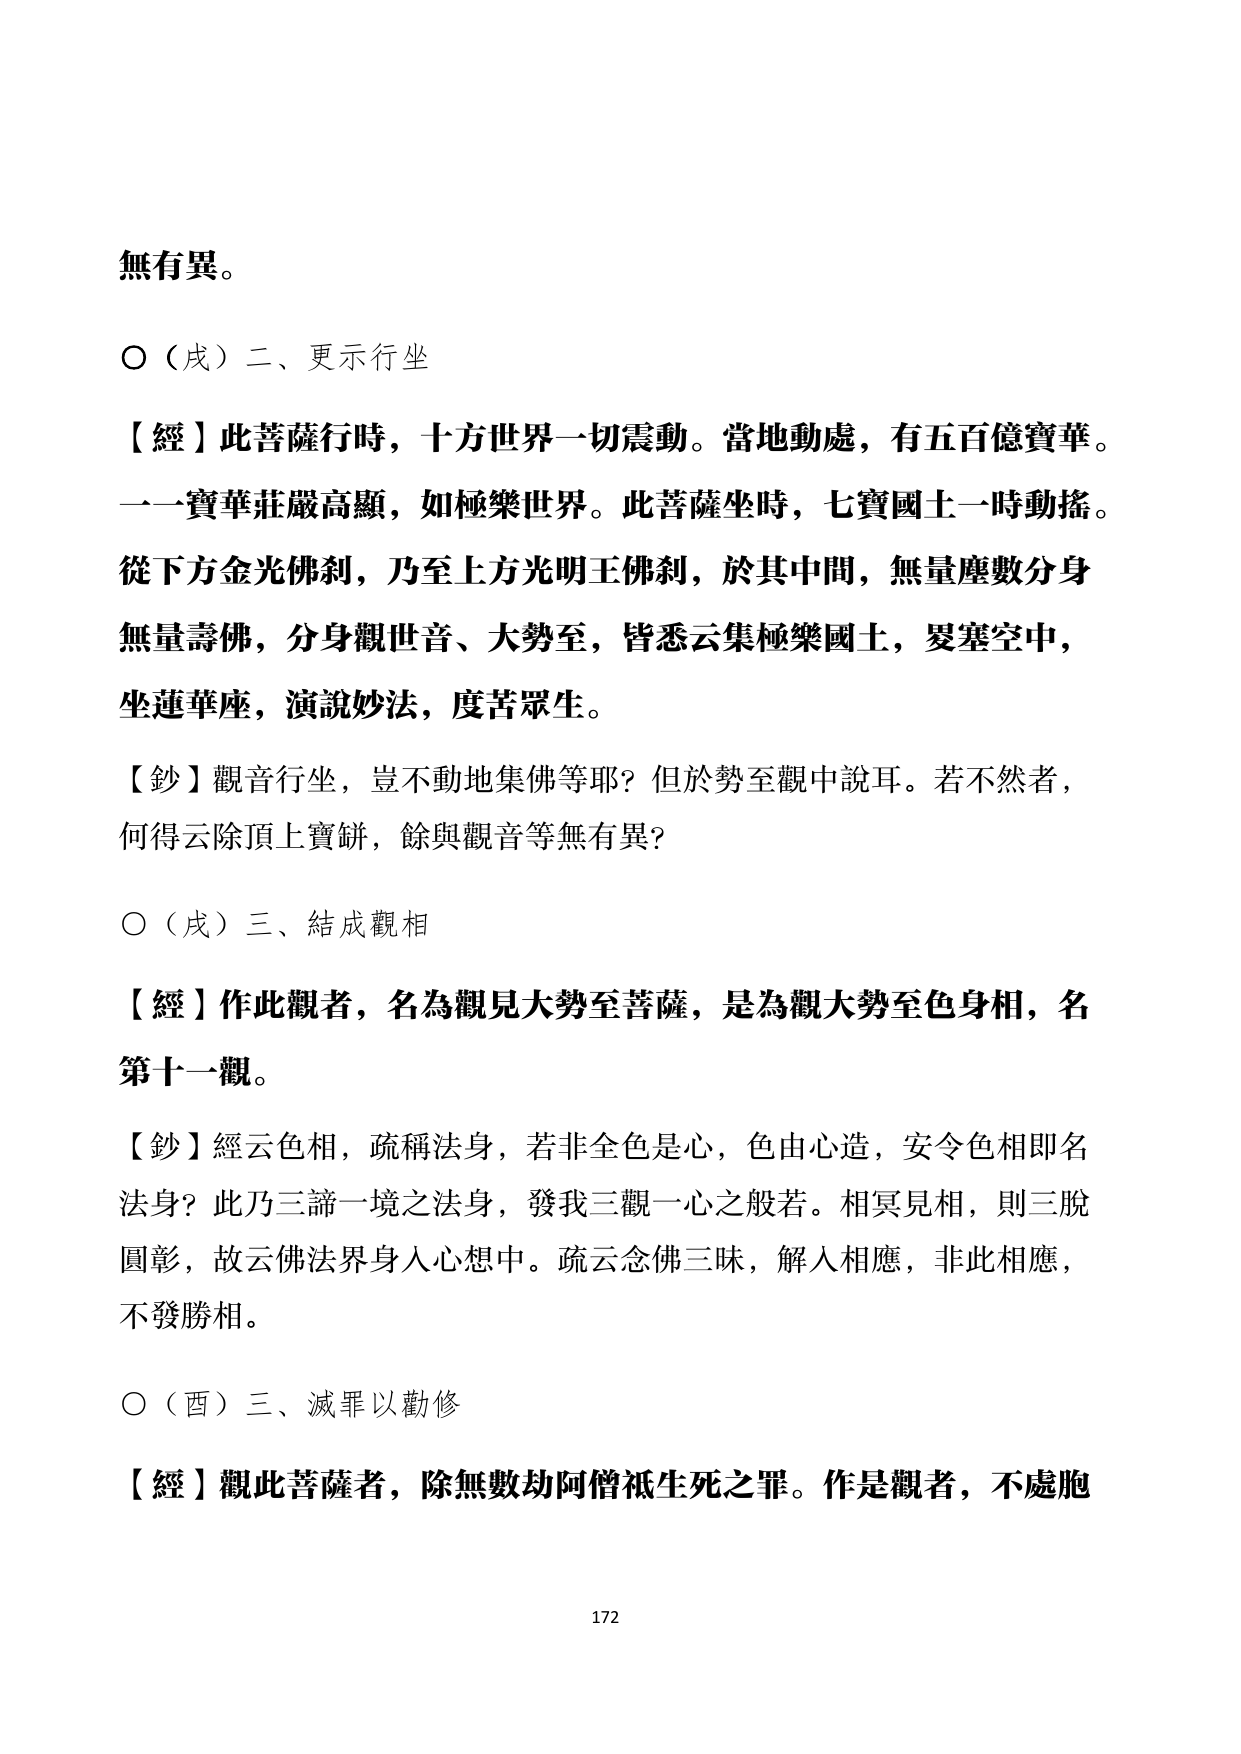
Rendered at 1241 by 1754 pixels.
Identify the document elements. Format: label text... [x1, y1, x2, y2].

text 【鈔】經云色相，疏稱法身，若非全色是心，色由心造，安令色相即名法身？此乃三諦一境之法身，發我三觀一心之般若。相冥見相，則三脫圓彰，故云佛法界身入心想中。疏云念佛三昧，解入相應，非此相應，不發勝相。 [118, 1113, 1092, 1338]
text ○（戌）三、結成觀相 [118, 891, 1092, 947]
text 【經】此菩薩行時，十方世界一切震動。當地動處，有五百億寶華。一一寶華莊嚴高顯，如極樂世界。此菩薩坐時，七寶國土一時動搖。從下方金光佛刹，乃至上方光明王佛刹，於其中間，無量塵數分身無量壽佛，分身觀世音、大勢至，皆悉云集極樂國土，畟塞空中，坐蓮華座，演說妙法，度苦眾生。 [118, 396, 1092, 729]
text 【經】此菩薩天冠有五百寶華；一一寶華有五百寶臺；一一臺中，十方諸佛淨妙國土廣長之相皆於中現。頂上肉髻如鉢頭摩華。於肉髻上，有一寶缾，盛諸光明，普現佛事。餘諸身相，如觀世音，等無有異。 [118, 224, 1092, 291]
text 【經】作此觀者，名為觀見大勢至菩薩，是為觀大勢至色身相，名第十一觀。 [118, 963, 1092, 1097]
text ○（戌）二、更示行坐 [118, 324, 1092, 380]
text ○（酉）三、滅罪以勸修 [118, 1370, 1092, 1427]
text 【經】觀此菩薩者，除無數劫阿僧祗生死之罪。作是觀者，不處胞胎，常遊諸佛淨妙國土。此觀成已，名為具足觀觀世音、大勢至。 [118, 1443, 1092, 1509]
text 【鈔】觀音行坐，豈不動地集佛等耶？但於勢至觀中說耳。若不然者，何得云除頂上寶缾，餘與觀音等無有異？ [118, 746, 1092, 858]
